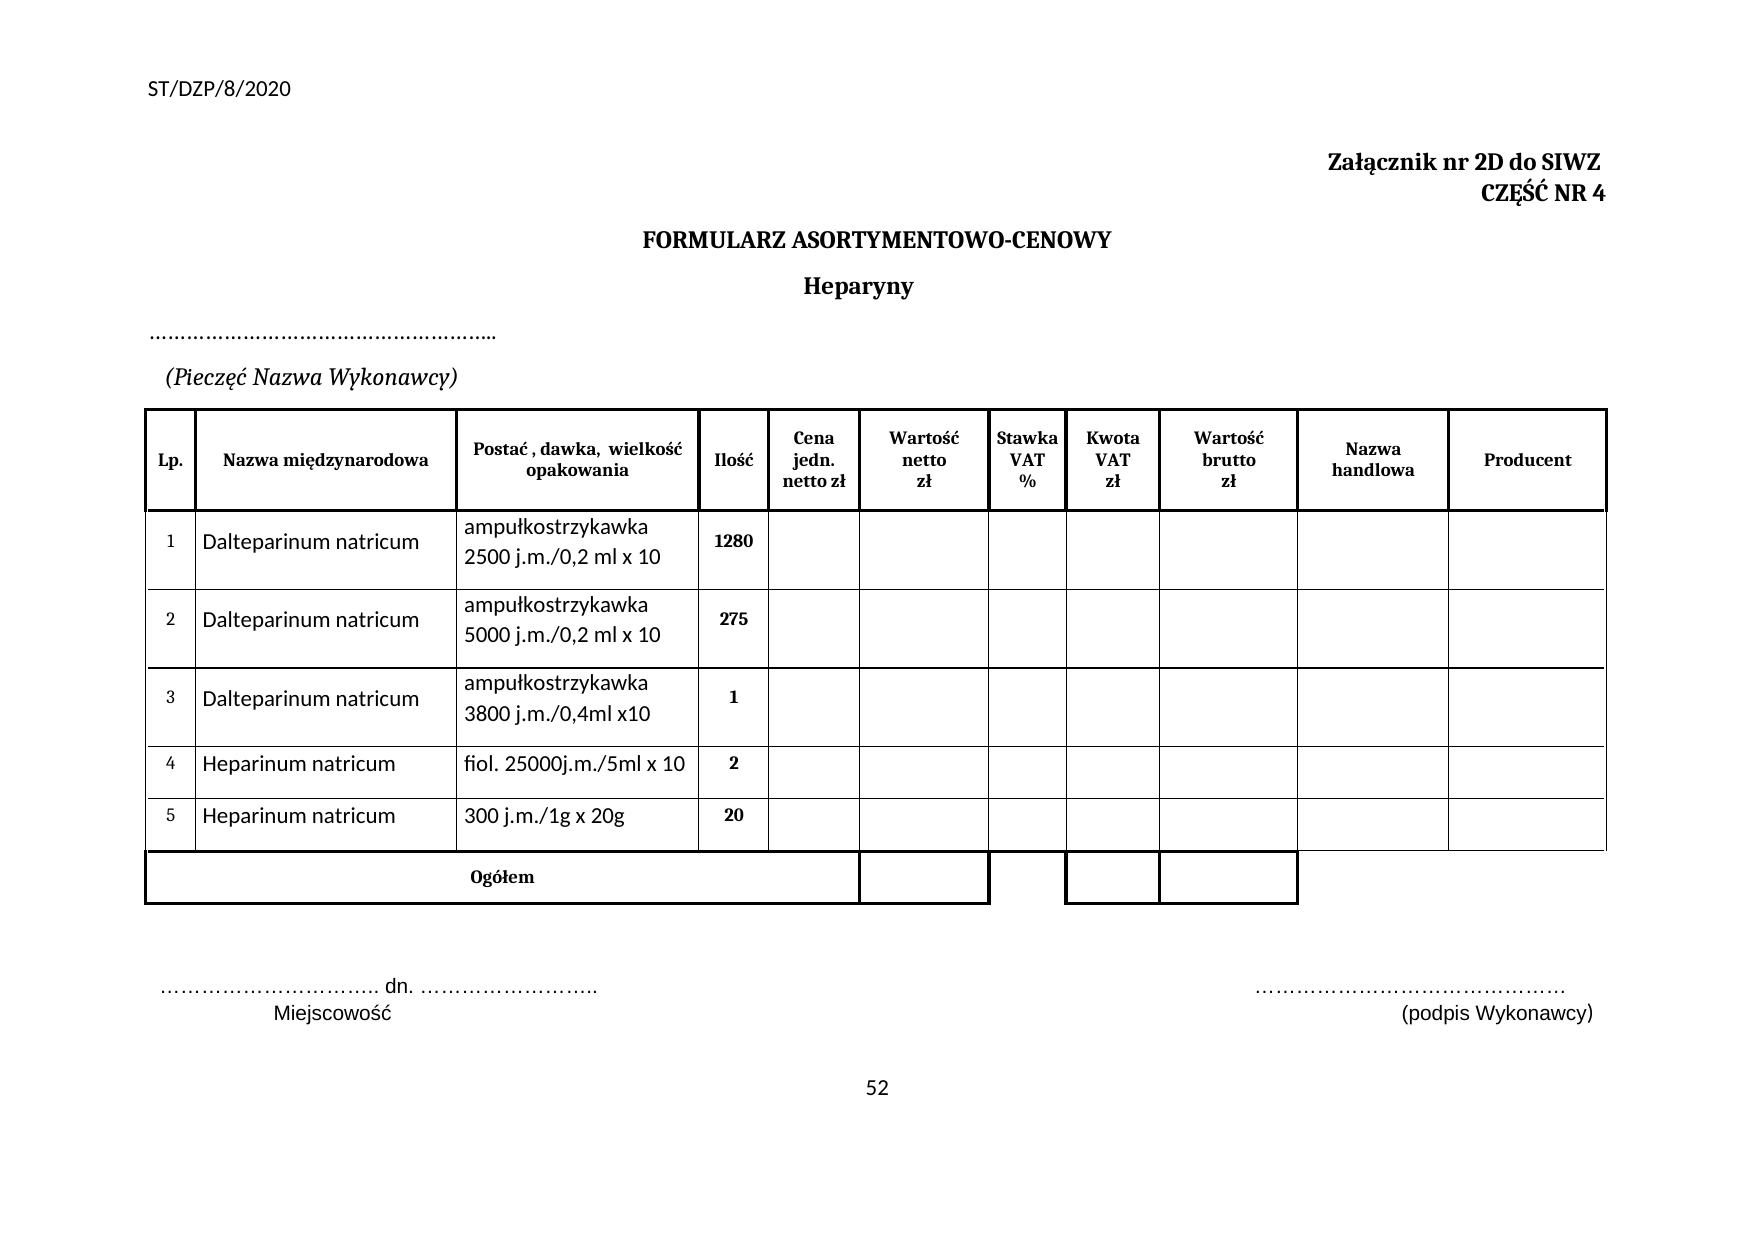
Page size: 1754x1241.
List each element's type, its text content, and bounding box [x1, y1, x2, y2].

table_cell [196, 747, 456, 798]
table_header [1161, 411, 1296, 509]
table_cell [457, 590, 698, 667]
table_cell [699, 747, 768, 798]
text FORMULARZ ASORTYMENTOWO-CENOWY [148, 226, 1606, 255]
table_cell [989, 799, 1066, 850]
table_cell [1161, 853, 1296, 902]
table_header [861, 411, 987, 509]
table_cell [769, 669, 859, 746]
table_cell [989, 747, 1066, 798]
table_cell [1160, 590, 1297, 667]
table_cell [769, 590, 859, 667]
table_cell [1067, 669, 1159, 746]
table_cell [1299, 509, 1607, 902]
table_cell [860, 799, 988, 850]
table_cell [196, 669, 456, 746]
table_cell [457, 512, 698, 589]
text ………………………….. dn. …………………….. ……………………………………… [148, 974, 1606, 998]
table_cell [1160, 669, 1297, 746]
text (Pieczęć Nazwa Wykonawcy) [148, 363, 1606, 391]
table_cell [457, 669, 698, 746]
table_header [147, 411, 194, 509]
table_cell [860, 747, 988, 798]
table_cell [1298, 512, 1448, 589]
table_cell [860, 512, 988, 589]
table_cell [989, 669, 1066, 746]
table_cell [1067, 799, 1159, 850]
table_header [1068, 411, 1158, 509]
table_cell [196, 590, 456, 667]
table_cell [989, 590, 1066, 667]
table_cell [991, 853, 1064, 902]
text Załącznik nr 2D do SIWZ CZĘŚĆ NR 4 [148, 148, 1606, 207]
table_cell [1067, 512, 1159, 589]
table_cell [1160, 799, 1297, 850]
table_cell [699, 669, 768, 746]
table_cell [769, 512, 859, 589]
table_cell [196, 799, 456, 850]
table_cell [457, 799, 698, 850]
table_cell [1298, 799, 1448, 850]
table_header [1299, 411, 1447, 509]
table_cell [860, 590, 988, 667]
text Heparyny [148, 272, 1606, 301]
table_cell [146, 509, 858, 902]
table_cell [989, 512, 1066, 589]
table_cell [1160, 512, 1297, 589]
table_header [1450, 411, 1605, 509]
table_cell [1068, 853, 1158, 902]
text Miejscowość (podpis Wykonawcy) [148, 998, 1606, 1026]
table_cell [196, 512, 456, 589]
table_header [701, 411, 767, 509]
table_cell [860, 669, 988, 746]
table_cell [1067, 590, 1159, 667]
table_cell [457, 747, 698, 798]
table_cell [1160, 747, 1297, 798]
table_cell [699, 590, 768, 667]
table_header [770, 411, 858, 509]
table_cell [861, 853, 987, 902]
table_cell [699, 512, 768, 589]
text ……………………………………………….. [148, 317, 1606, 346]
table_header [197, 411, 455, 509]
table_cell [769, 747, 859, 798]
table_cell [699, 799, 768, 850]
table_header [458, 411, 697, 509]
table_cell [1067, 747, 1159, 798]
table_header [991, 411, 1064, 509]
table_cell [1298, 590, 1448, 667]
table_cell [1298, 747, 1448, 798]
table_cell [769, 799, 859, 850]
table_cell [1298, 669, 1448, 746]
